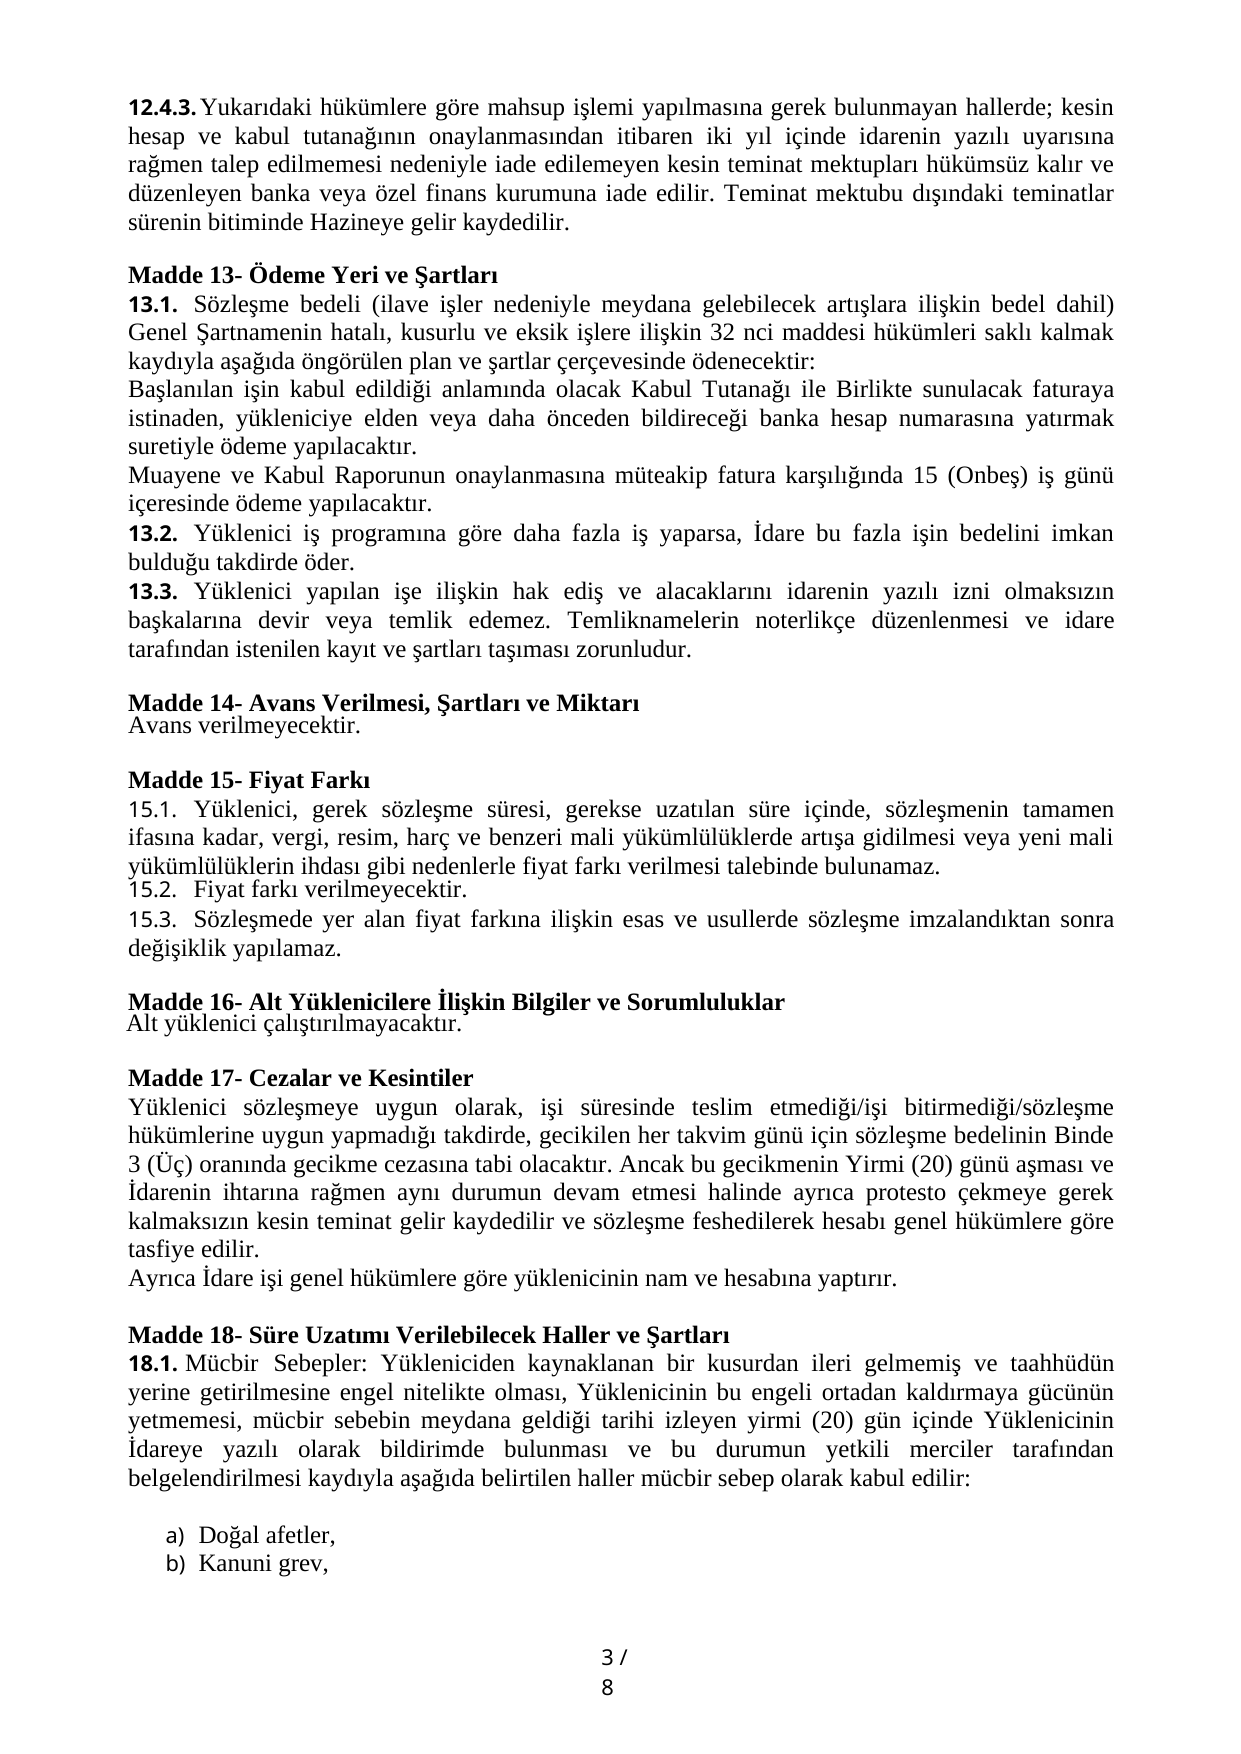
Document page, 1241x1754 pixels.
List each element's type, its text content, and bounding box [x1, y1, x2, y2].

text Yüklenici sözleşmeye uygun olarak, işi süresinde teslim etmediği/işi bitirmediği/sözleşme hükümlerine uygun yapmadığı takdirde, gecikilen her takvim günü için sözleşme bedelinin Binde 3 (Üç) oranında gecikme cezasına tabi olacaktır. Ancak bu gecikmenin Yirmi (20) günü aşması ve İdarenin ihtarına rağmen aynı durumun devam etmesi halinde ayrıca protesto çekmeye gerek kalmaksızın kesin teminat gelir kaydedilir ve sözleşme feshedilerek hesabı genel hükümlere göre tasfiye edilir. [128, 1092, 1115, 1263]
text Madde 14- Avans Verilmesi, Şartları ve Miktarı [128, 694, 446, 716]
text Madde 17- Cezalar ve Kesintiler [128, 1063, 1117, 1092]
text Ayrıca İdare işi genel hükümlere göre yüklenicinin nam ve hesabına yaptırır. [128, 1263, 1117, 1292]
list Mücbir Sebepler: Yükleniciden kaynaklanan bir kusurdan ileri gelmemiş ve taahhüdün yerine getirilmesine engel nitelikte olması, Yüklenicinin bu engeli ortadan kaldırmaya gücünün yetmemesi, mücbir sebebin meydana geldiği tarihi izleyen yirmi (20) gün içinde Yüklenicinin İdareye yazılı olarak bildirimde bulunması ve bu durumun yetkili merciler tarafından belgelendirilmesi kaydıyla aşağıda belirtilen haller mücbir sebep olarak kabul edilir: [128, 1349, 1115, 1492]
list Yukarıdaki hükümlere göre mahsup işlemi yapılmasına gerek bulunmayan hallerde; kesin hesap ve kabul tutanağının onaylanmasından itibaren iki yıl içinde idarenin yazılı uyarısına rağmen talep edilmemesi nedeniyle iade edilemeyen kesin teminat mektupları hükümsüz kalır ve düzenleyen banka veya özel finans kurumuna iade edilir. Teminat mektubu dışındaki teminatlar sürenin bitiminde Hazineye gelir kaydedilir. [128, 93, 1115, 236]
list Fiyat farkı verilmeyecektir. [128, 880, 1117, 902]
list Sözleşme bedeli (ilave işler nedeniyle meydana gelebilecek artışlara ilişkin bedel dahil) Genel Şartnamenin hatalı, kusurlu ve eksik işlere ilişkin 32 nci maddesi hükümleri saklı kalmak kaydıyla aşağıda öngörülen plan ve şartlar çerçevesinde ödenecektir: [128, 289, 1115, 375]
list Doğal afetler, [165, 1520, 1117, 1549]
list Yüklenici, gerek sözleşme süresi, gerekse uzatılan süre içinde, sözleşmenin tamamen ifasına kadar, vergi, resim, harç ve benzeri mali yükümlülüklerde artışa gidilmesi veya yeni mali yükümlülüklerin ihdası gibi nedenlerle fiyat farkı verilmesi talebinde bulunamaz. [128, 794, 1115, 880]
list Yüklenici yapılan işe ilişkin hak ediş ve alacaklarını idarenin yazılı izni olmaksızın başkalarına devir veya temlik edemez. Temliknamelerin noterlikçe düzenlenmesi ve idare tarafından istenilen kayıt ve şartları taşıması zorunludur. [128, 577, 1115, 663]
list Yüklenici iş programına göre daha fazla iş yaparsa, İdare bu fazla işin bedelini imkan bulduğu takdirde öder. [128, 518, 1115, 577]
list Kanuni grev, [165, 1549, 1117, 1577]
text Avans verilmeyecektir. [128, 716, 1117, 738]
text Muayene ve Kabul Raporunun onaylanmasına müteakip fatura karşılığında 15 (Onbeş) iş günü içeresinde ödeme yapılacaktır. [128, 461, 1115, 518]
text Madde 14- Avans Verilmesi, Şartları ve Miktarı [440, 694, 1117, 716]
text Madde 15- Fiyat Farkı [128, 766, 1117, 794]
text Madde 16- Alt Yüklenicilere İlişkin Bilgiler ve Sorumluluklar [128, 992, 1117, 1014]
list Sözleşmede yer alan fiyat farkına ilişkin esas ve usullerde sözleşme imzalandıktan sonra değişiklik yapılamaz. [128, 905, 1115, 962]
text Alt yüklenici çalıştırılmayacaktır. [126, 1014, 1117, 1036]
text Madde 18- Süre Uzatımı Verilebilecek Haller ve Şartları [128, 1320, 1117, 1349]
text Başlanılan işin kabul edildiği anlamında olacak Kabul Tutanağı ile Birlikte sunulacak faturaya istinaden, yükleniciye elden veya daha önceden bildireceği banka hesap numarasına yatırmak suretiyle ödeme yapılacaktır. [128, 375, 1115, 461]
text Madde 13- Ödeme Yeri ve Şartları [128, 261, 1117, 289]
